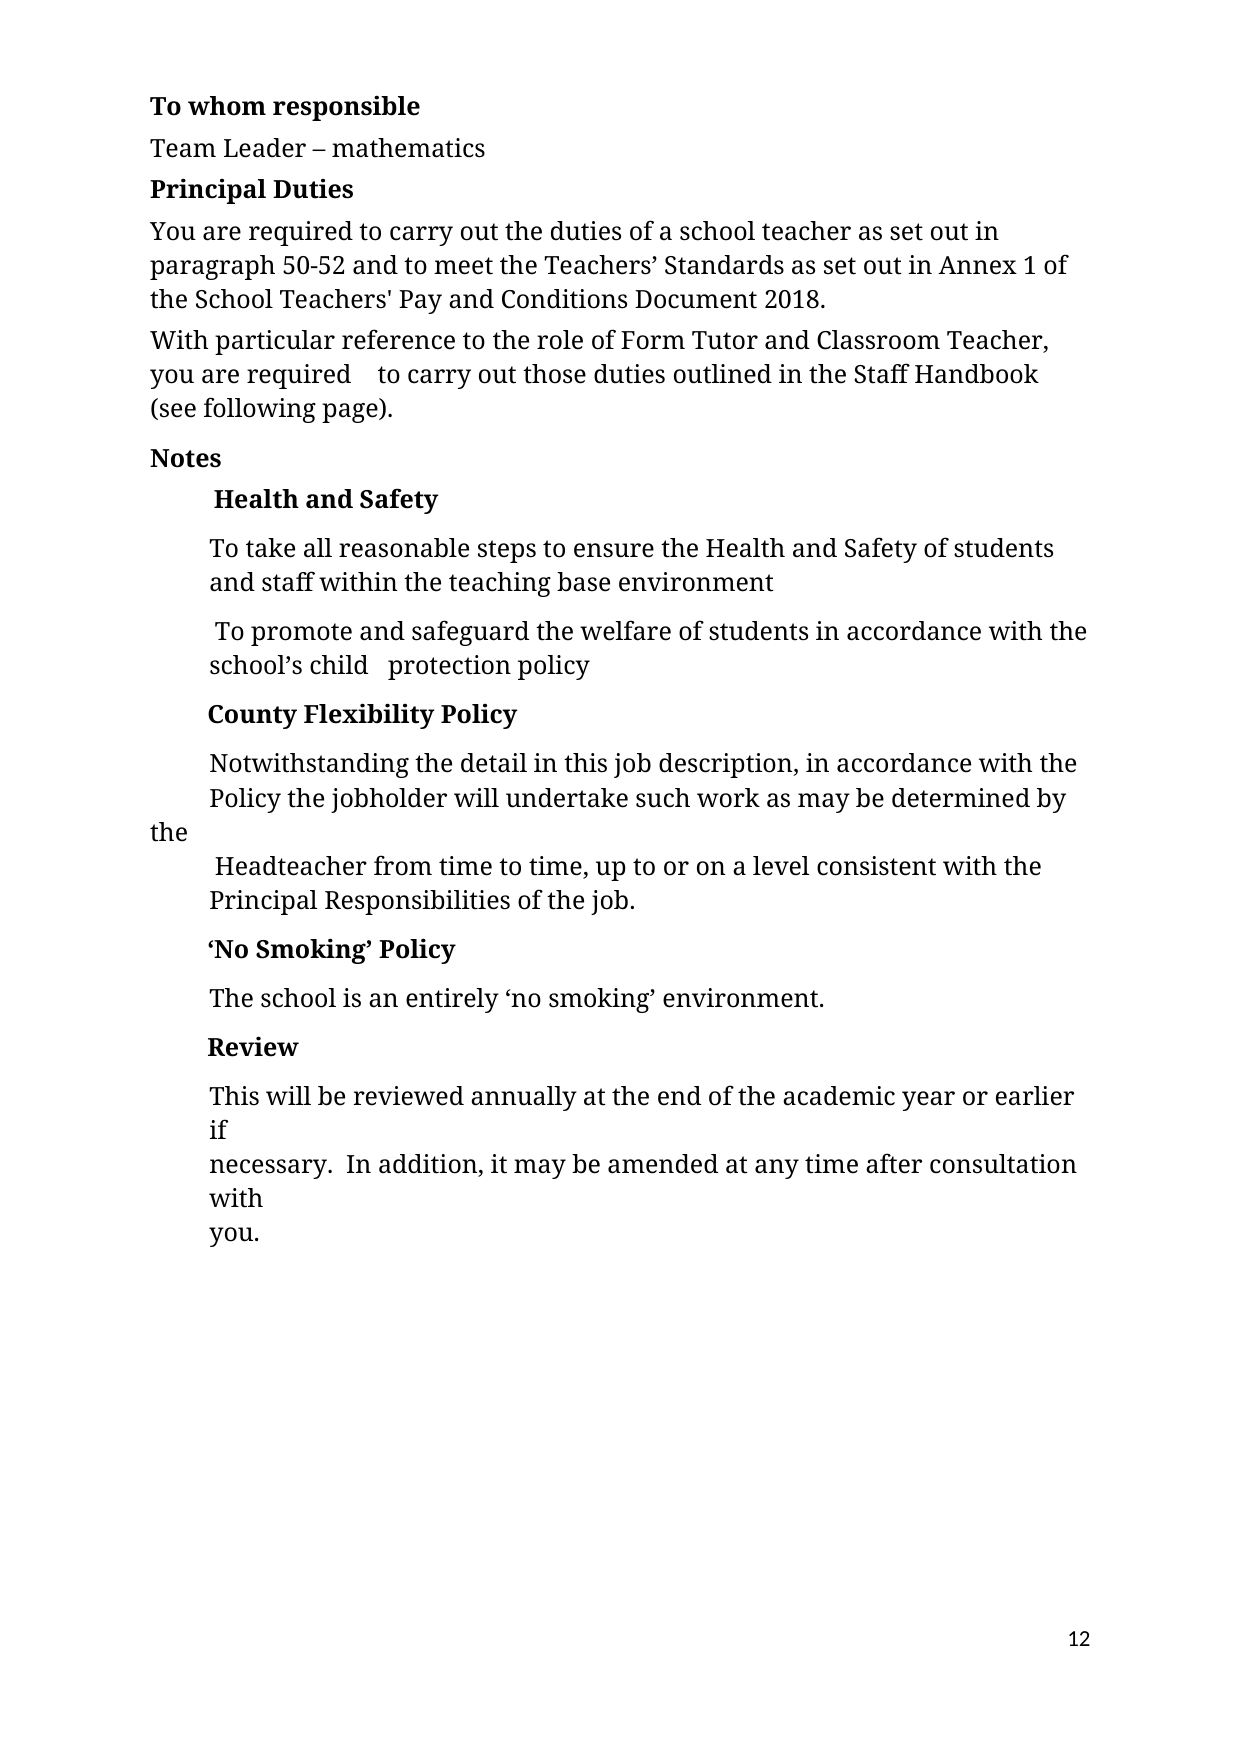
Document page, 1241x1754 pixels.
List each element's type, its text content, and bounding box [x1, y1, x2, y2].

list With particular reference to the role of Form Tutor and Classroom Teacher, you are required to carry out those duties outlined in the Staff Handbook (see following page). [150, 323, 1090, 425]
list To promote and safeguard the welfare of students in accordance with the school’s child protection policy [150, 614, 1090, 682]
text Notes [150, 440, 1090, 474]
list Review [150, 1029, 1090, 1064]
list Health and Safety [150, 482, 1090, 516]
list Policy [150, 697, 1090, 731]
list This will be reviewed annually at the end of the academic year or earlier if necessary. In addition, it may be amended at any time after consultation with you. [209, 1079, 1090, 1249]
list The school is an entirely ‘no smoking’ environment. [209, 981, 1090, 1014]
text You are required to carry out the duties of a school teacher as set out in paragraph 50-52 and to meet the Teachers’ Standards as set out in Annex 1 of the School Teachers' Pay and Conditions Document 2018. [150, 213, 1090, 316]
text Team Leader – mathematics [150, 130, 1090, 164]
list To take all reasonable steps to ensure the Health and Safety of students and staff within the teaching base environment [150, 531, 1090, 599]
text Principal Duties [150, 172, 1090, 206]
list ‘No Smoking’ Policy [150, 931, 1090, 966]
list Notwithstanding the detail in this job description, in accordance with the Policy the jobholder will undertake such work as may be determined by the Headteacher from time to time, up to or on a level consistent with the Principal Responsibilities of the job. [150, 746, 1090, 916]
text To whom responsible [150, 89, 1090, 123]
